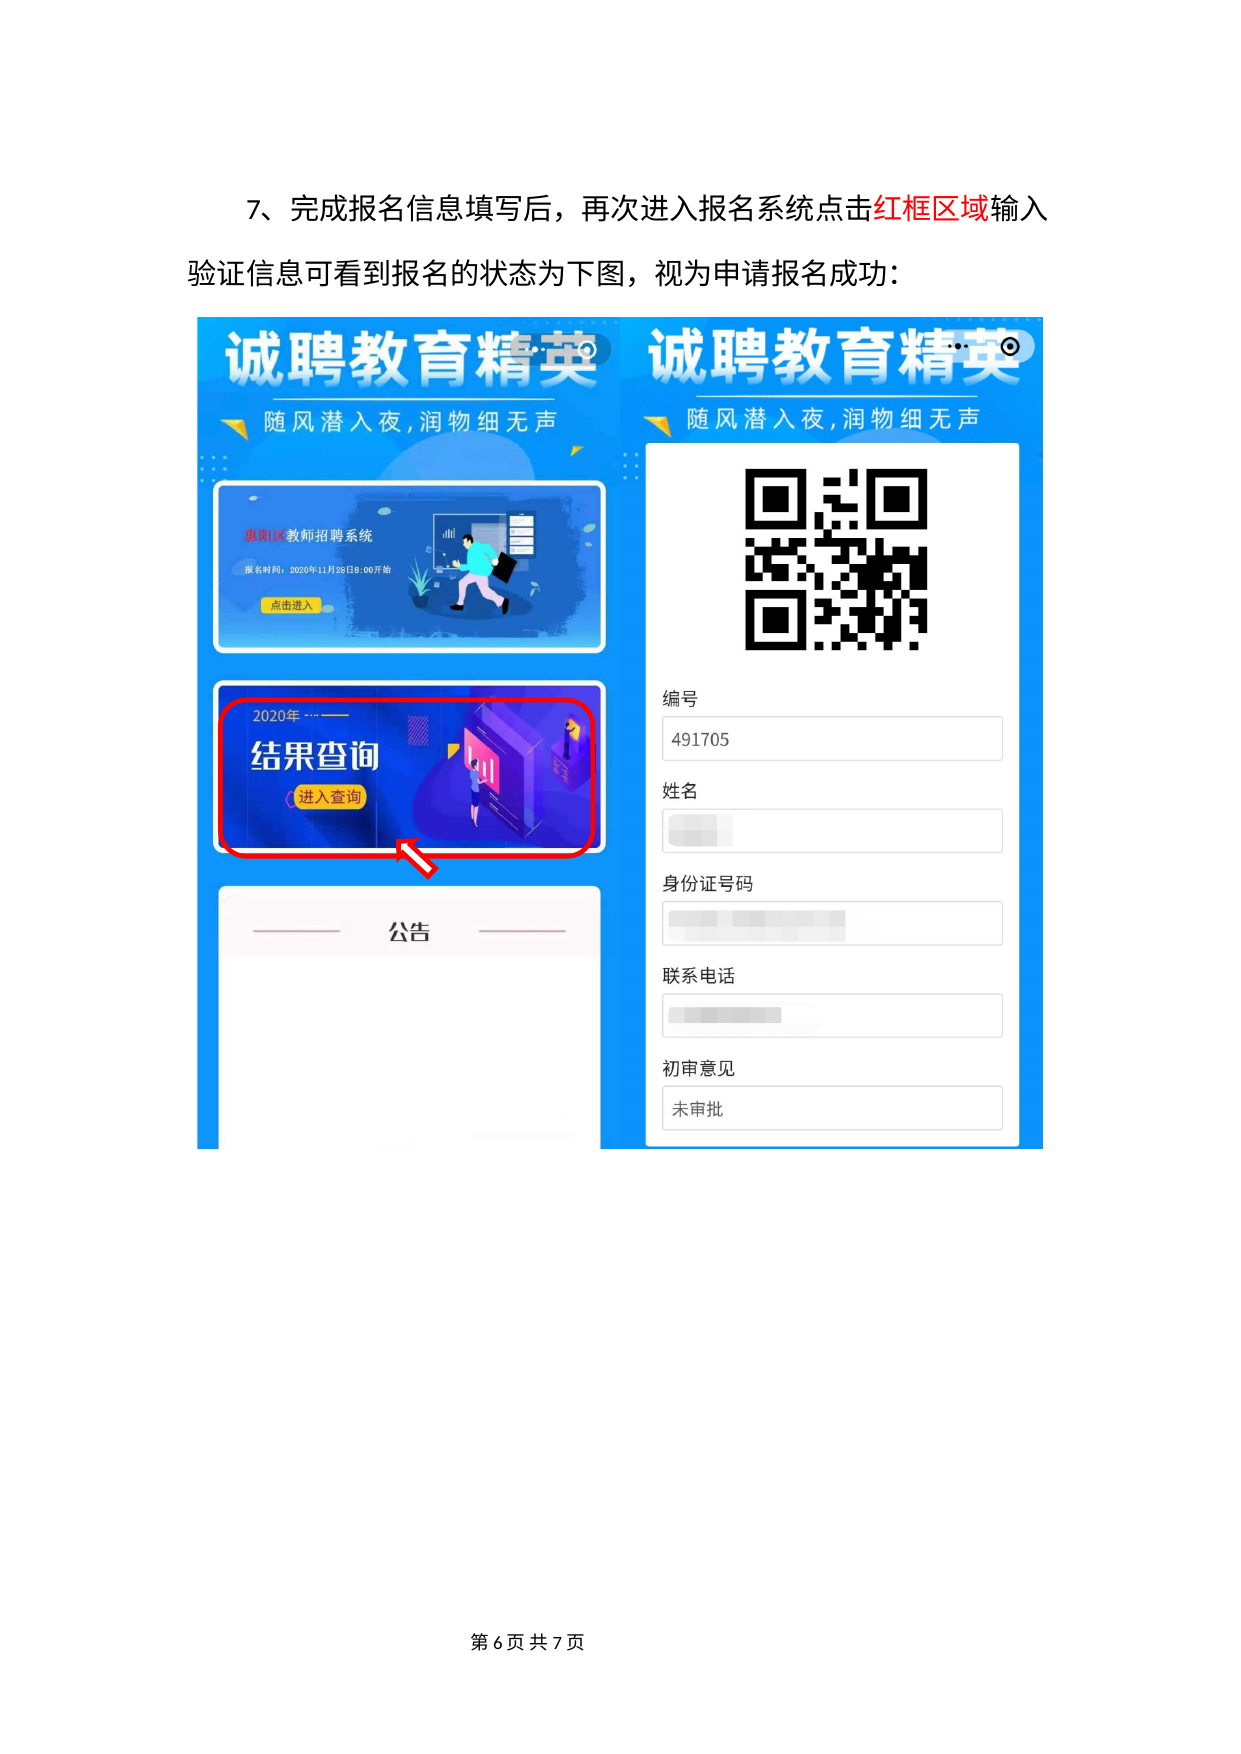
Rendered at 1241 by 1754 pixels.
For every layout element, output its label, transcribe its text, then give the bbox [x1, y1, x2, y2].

picture [197, 317, 1043, 1149]
text 7、完成报名信息填写后，再次进入报名系统点击红框区域输入验证信息可看到报名的状态为下图，视为申请报名成功： [187, 174, 1053, 304]
